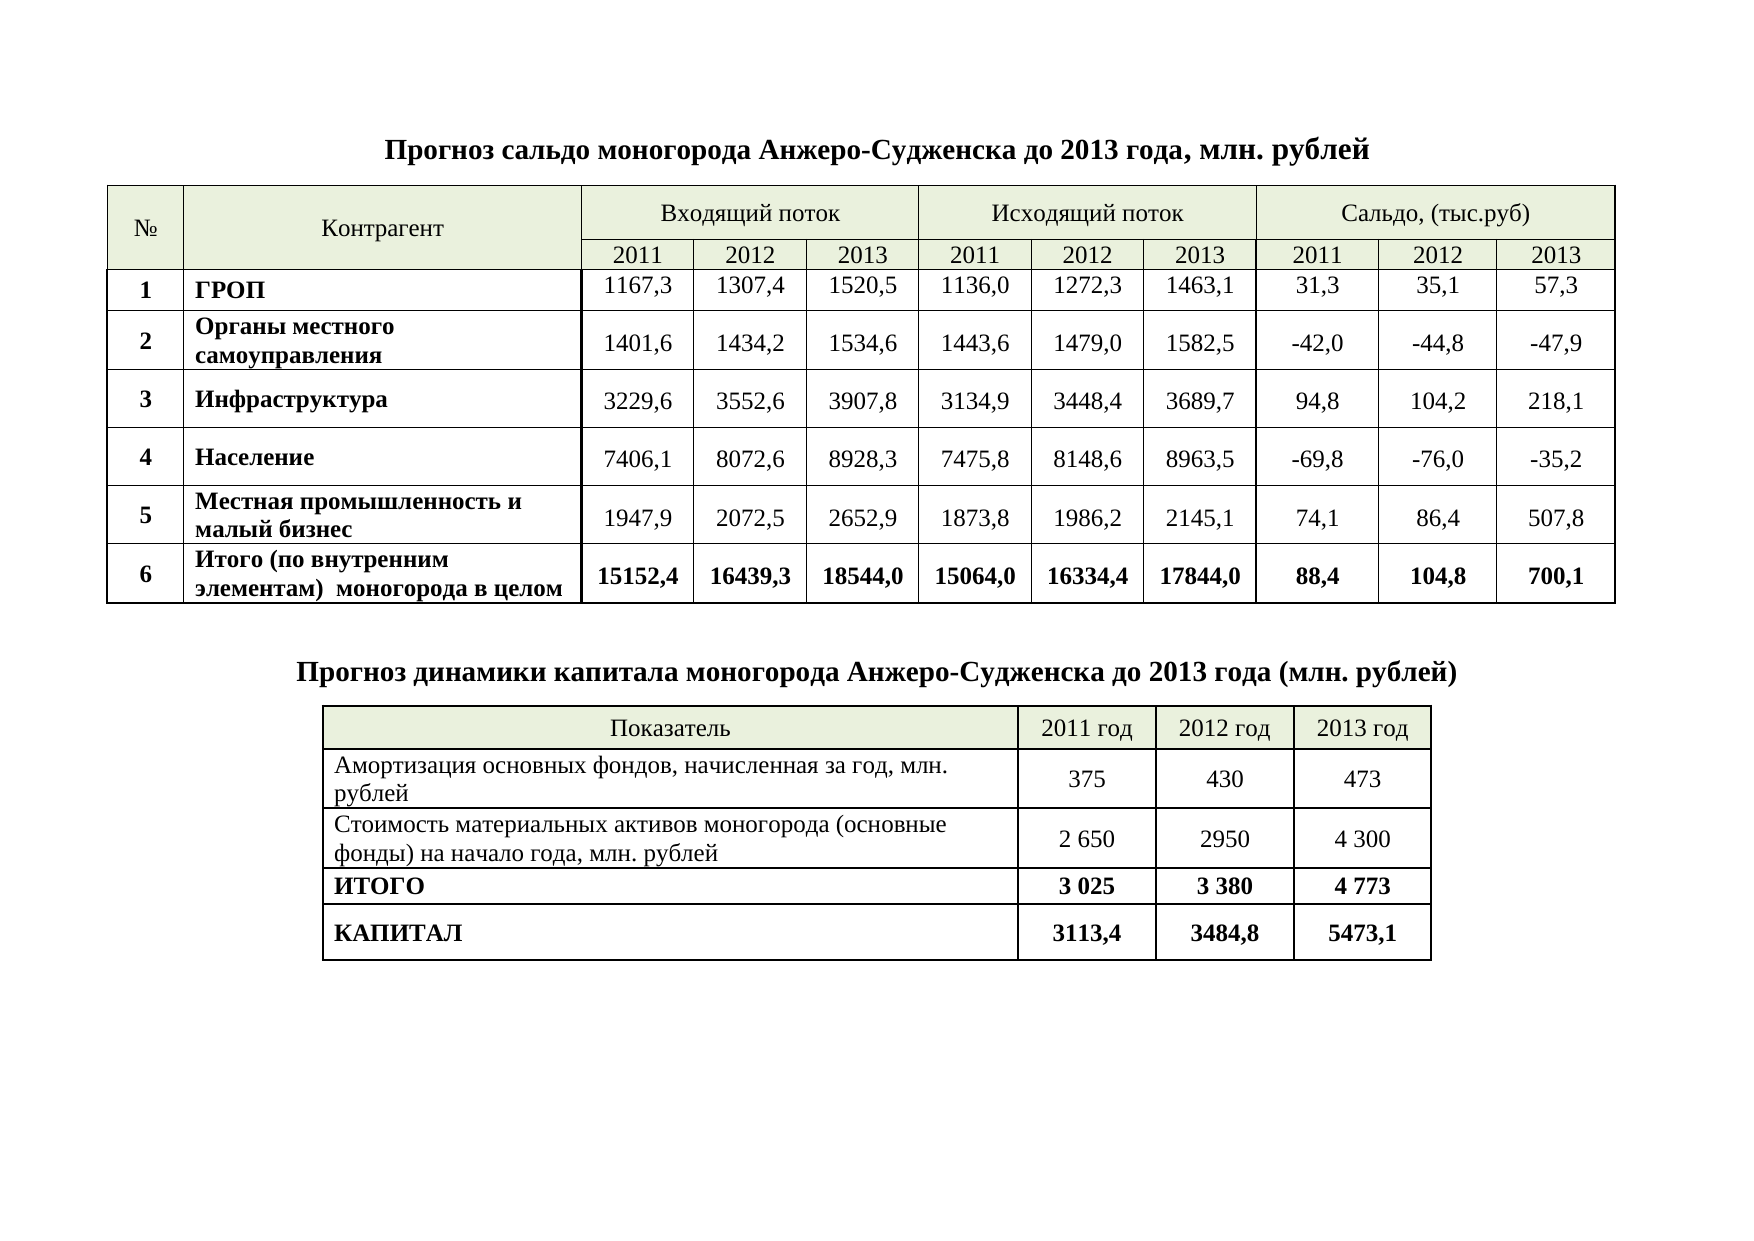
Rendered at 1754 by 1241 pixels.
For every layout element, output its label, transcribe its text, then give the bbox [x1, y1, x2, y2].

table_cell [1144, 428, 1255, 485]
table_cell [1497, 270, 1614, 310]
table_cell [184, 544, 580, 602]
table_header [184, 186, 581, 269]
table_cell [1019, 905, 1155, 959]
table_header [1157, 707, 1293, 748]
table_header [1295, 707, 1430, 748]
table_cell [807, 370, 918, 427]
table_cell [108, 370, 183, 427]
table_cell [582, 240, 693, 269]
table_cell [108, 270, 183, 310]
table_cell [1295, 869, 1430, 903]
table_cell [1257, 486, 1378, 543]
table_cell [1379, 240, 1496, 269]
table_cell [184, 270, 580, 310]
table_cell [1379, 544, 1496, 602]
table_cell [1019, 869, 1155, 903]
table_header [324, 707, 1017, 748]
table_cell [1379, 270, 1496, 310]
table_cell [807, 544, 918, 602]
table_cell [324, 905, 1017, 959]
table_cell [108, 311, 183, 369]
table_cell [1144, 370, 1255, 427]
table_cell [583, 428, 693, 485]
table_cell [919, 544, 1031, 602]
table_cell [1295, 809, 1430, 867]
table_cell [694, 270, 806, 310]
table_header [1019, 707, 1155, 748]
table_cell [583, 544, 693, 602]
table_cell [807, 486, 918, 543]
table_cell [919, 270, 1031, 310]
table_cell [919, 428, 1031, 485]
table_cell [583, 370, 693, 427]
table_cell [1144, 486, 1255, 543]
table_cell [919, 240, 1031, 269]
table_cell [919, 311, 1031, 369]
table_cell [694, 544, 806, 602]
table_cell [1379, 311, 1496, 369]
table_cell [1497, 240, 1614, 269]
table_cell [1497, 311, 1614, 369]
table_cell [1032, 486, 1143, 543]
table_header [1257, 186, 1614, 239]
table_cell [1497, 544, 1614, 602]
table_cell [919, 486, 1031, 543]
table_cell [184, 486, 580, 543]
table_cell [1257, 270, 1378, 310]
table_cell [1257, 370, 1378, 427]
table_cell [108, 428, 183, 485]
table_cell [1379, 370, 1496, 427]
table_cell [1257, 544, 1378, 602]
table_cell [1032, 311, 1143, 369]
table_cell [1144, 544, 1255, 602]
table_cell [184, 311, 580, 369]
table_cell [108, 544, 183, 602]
text Прогноз динамики капитала моногорода Анжеро-Судженска до 2013 года (млн. рублей) [118, 654, 1636, 688]
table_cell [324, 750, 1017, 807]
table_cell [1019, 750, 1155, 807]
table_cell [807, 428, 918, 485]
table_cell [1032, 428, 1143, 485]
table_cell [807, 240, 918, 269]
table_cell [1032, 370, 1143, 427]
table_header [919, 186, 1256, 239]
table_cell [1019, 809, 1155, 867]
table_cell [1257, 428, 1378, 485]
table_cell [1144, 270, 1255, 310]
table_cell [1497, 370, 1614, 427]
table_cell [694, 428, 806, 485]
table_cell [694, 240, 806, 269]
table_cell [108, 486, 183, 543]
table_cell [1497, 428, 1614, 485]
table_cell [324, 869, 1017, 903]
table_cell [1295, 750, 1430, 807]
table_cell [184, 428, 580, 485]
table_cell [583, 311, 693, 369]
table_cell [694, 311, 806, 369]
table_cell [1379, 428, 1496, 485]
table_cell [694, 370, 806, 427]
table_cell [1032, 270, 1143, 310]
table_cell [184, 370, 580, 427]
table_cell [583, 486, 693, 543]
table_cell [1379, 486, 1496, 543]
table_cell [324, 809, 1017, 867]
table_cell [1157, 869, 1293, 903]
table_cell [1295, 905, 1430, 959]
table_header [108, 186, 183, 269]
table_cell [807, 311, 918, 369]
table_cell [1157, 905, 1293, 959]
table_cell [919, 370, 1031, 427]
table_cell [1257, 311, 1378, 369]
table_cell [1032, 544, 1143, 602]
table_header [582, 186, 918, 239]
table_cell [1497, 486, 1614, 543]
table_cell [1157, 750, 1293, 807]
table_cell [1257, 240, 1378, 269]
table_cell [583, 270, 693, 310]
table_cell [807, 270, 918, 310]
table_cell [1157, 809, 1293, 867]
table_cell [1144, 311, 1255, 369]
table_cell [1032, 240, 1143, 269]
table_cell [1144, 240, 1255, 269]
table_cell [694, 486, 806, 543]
text Прогноз сальдо моногорода Анжеро-Судженска до 2013 года, млн. рублей [118, 131, 1636, 167]
